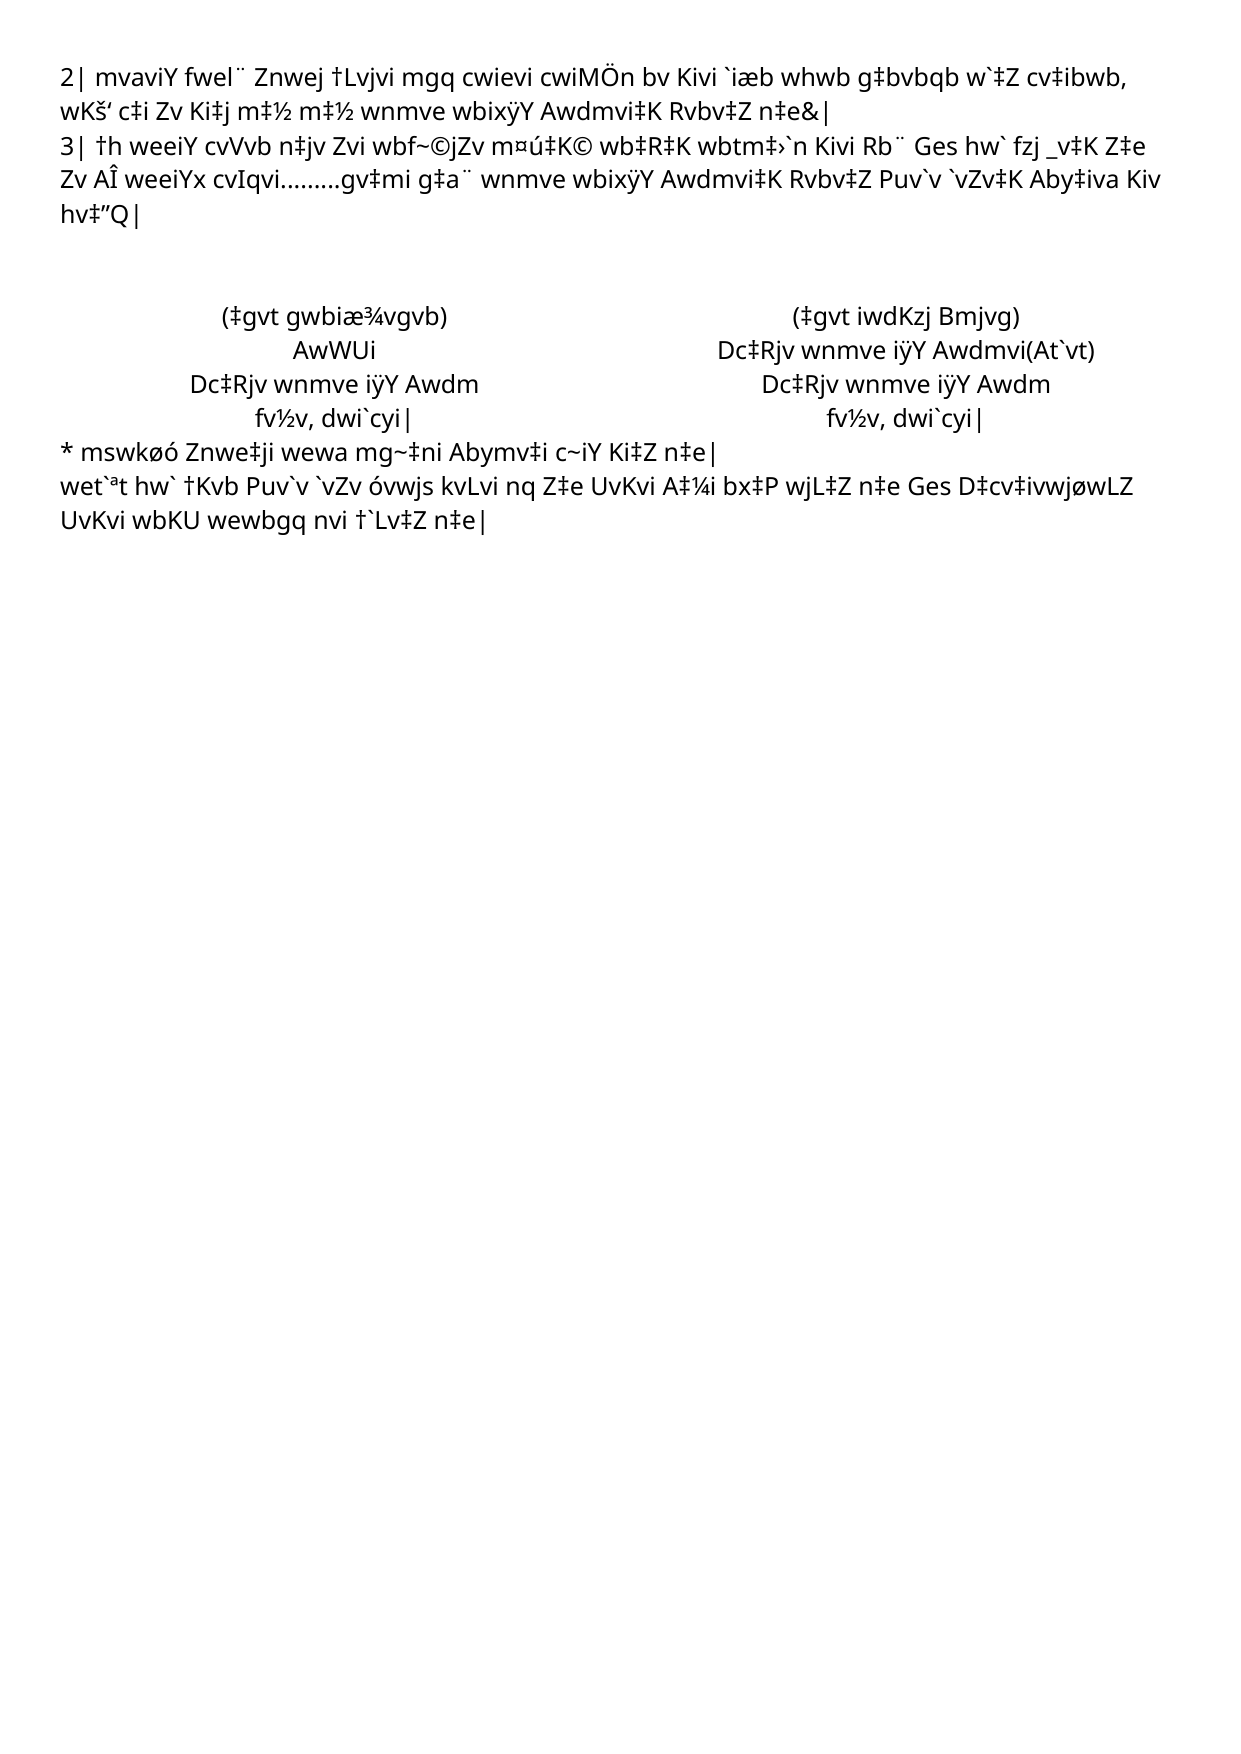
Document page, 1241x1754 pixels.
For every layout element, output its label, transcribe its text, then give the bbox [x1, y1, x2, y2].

text * mswkøó Znwe‡ji wewa mg~‡ni Abymv‡i c~iY Ki‡Z n‡e| [60, 435, 1180, 469]
text 2| mvaviY fwel¨ Znwej †Lvjvi mgq cwievi cwiMÖn bv Kivi `iæb whwb g‡bvbqb w`‡Z cv‡ibwb, wKš‘ c‡i Zv Ki‡j m‡½ m‡½ wnmve wbixÿY Awdmvi‡K Rvbv‡Z n‡e&| [60, 60, 1180, 128]
table_header (‡gvt iwdKzj Bmjvg) Dc‡Rjv wnmve iÿY Awdmvi(At`vt) Dc‡Rjv wnmve iÿY Awdm fv½v, dwi`cyi| [620, 299, 1192, 435]
text 3| †h weeiY cvVvb n‡jv Zvi wbf~©jZv m¤ú‡K© wb‡R‡K wbtm‡›`n Kivi Rb¨ Ges hw` fzj _v‡K Z‡e Zv AÎ weeiYx cvIqvi.........gv‡mi g‡a¨ wnmve wbixÿY Awdmvi‡K Rvbv‡Z Puv`v `vZv‡K Aby‡iva Kiv hv‡”Q| [60, 128, 1180, 230]
text wet`ªt hw` †Kvb Puv`v `vZv óvwjs kvLvi nq Z‡e UvKvi A‡¼i bx‡P wjL‡Z n‡e Ges D‡cv‡ivwjøwLZ UvKvi wbKU wewbgq nvi †`Lv‡Z n‡e| [60, 469, 1180, 537]
table_header (‡gvt gwbiæ¾vgvb) AwWUi Dc‡Rjv wnmve iÿY Awdm fv½v, dwi`cyi| [49, 299, 620, 435]
